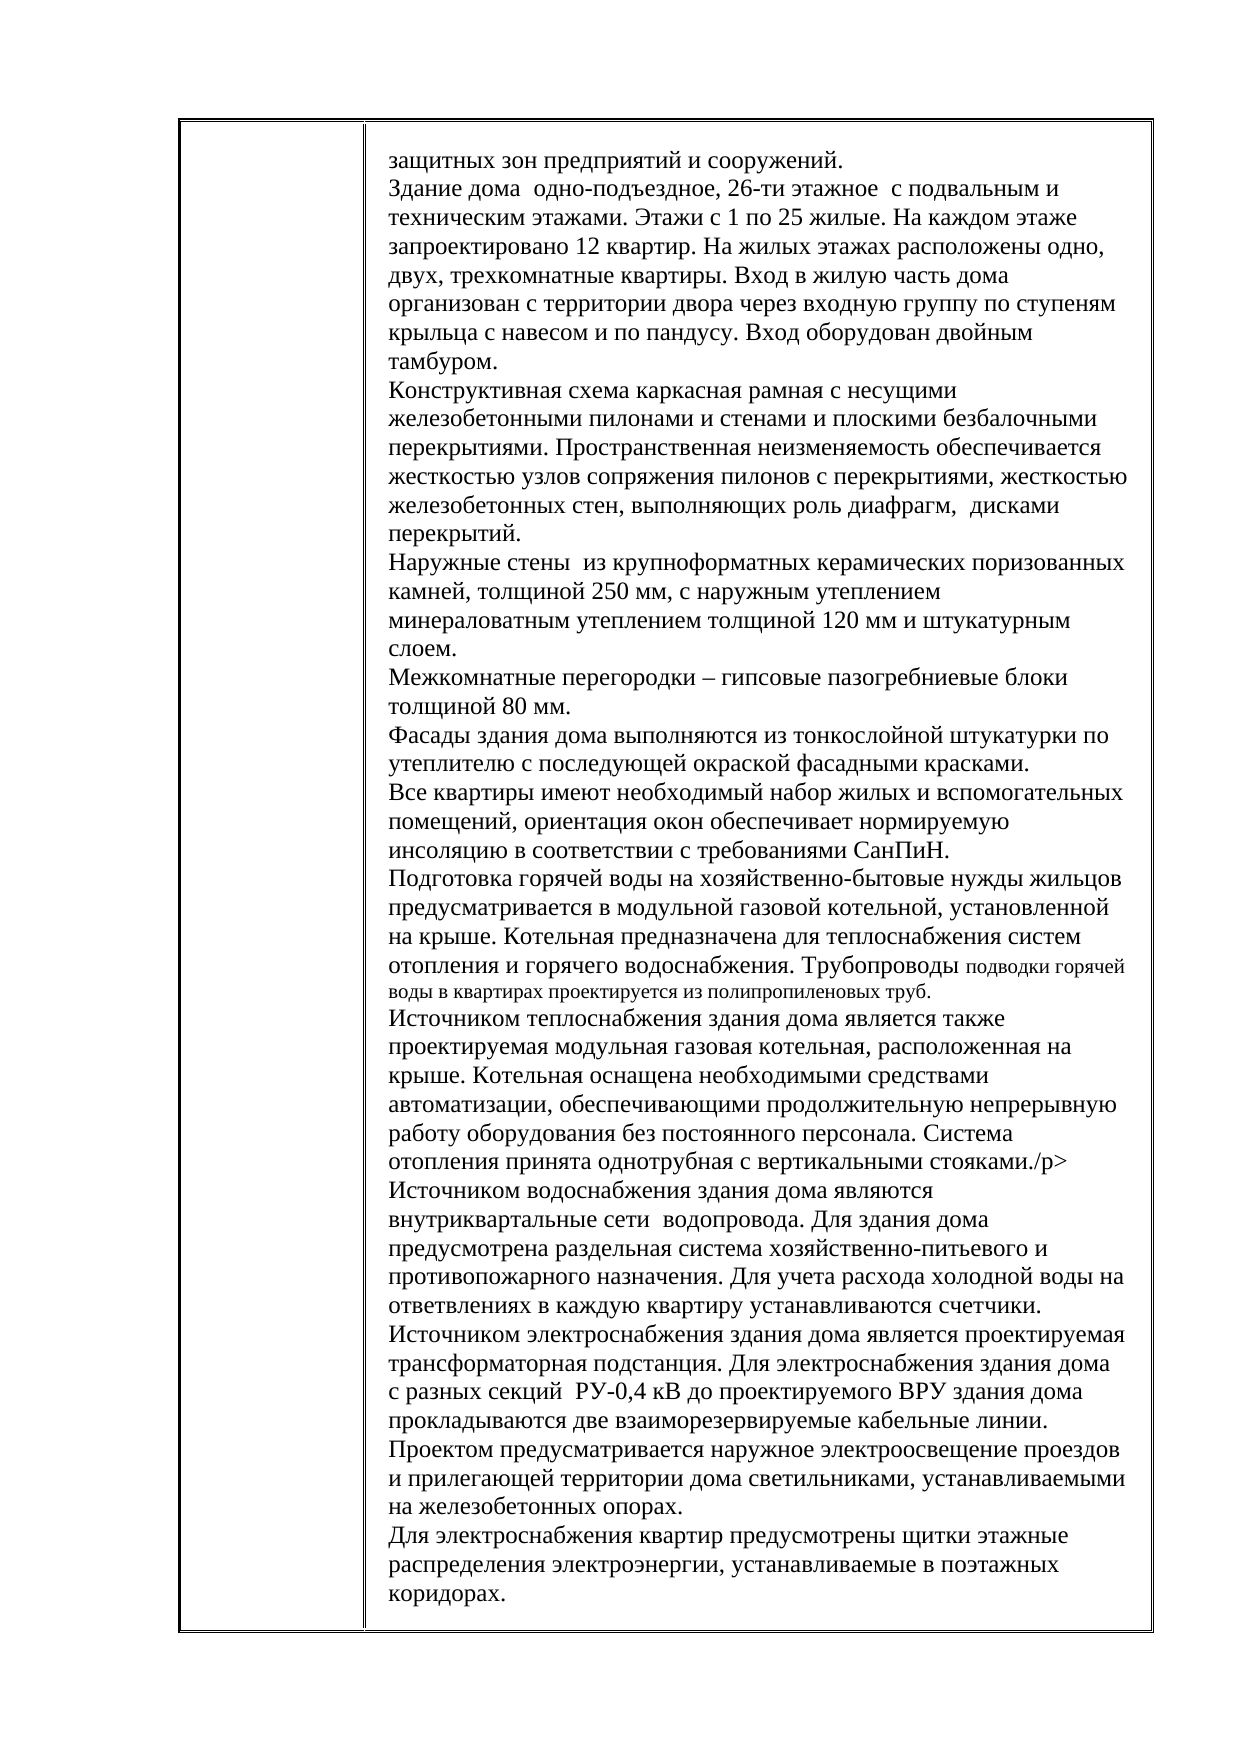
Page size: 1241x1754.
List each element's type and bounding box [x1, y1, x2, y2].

table_cell [365, 122, 1151, 1630]
table_cell [181, 122, 365, 1630]
